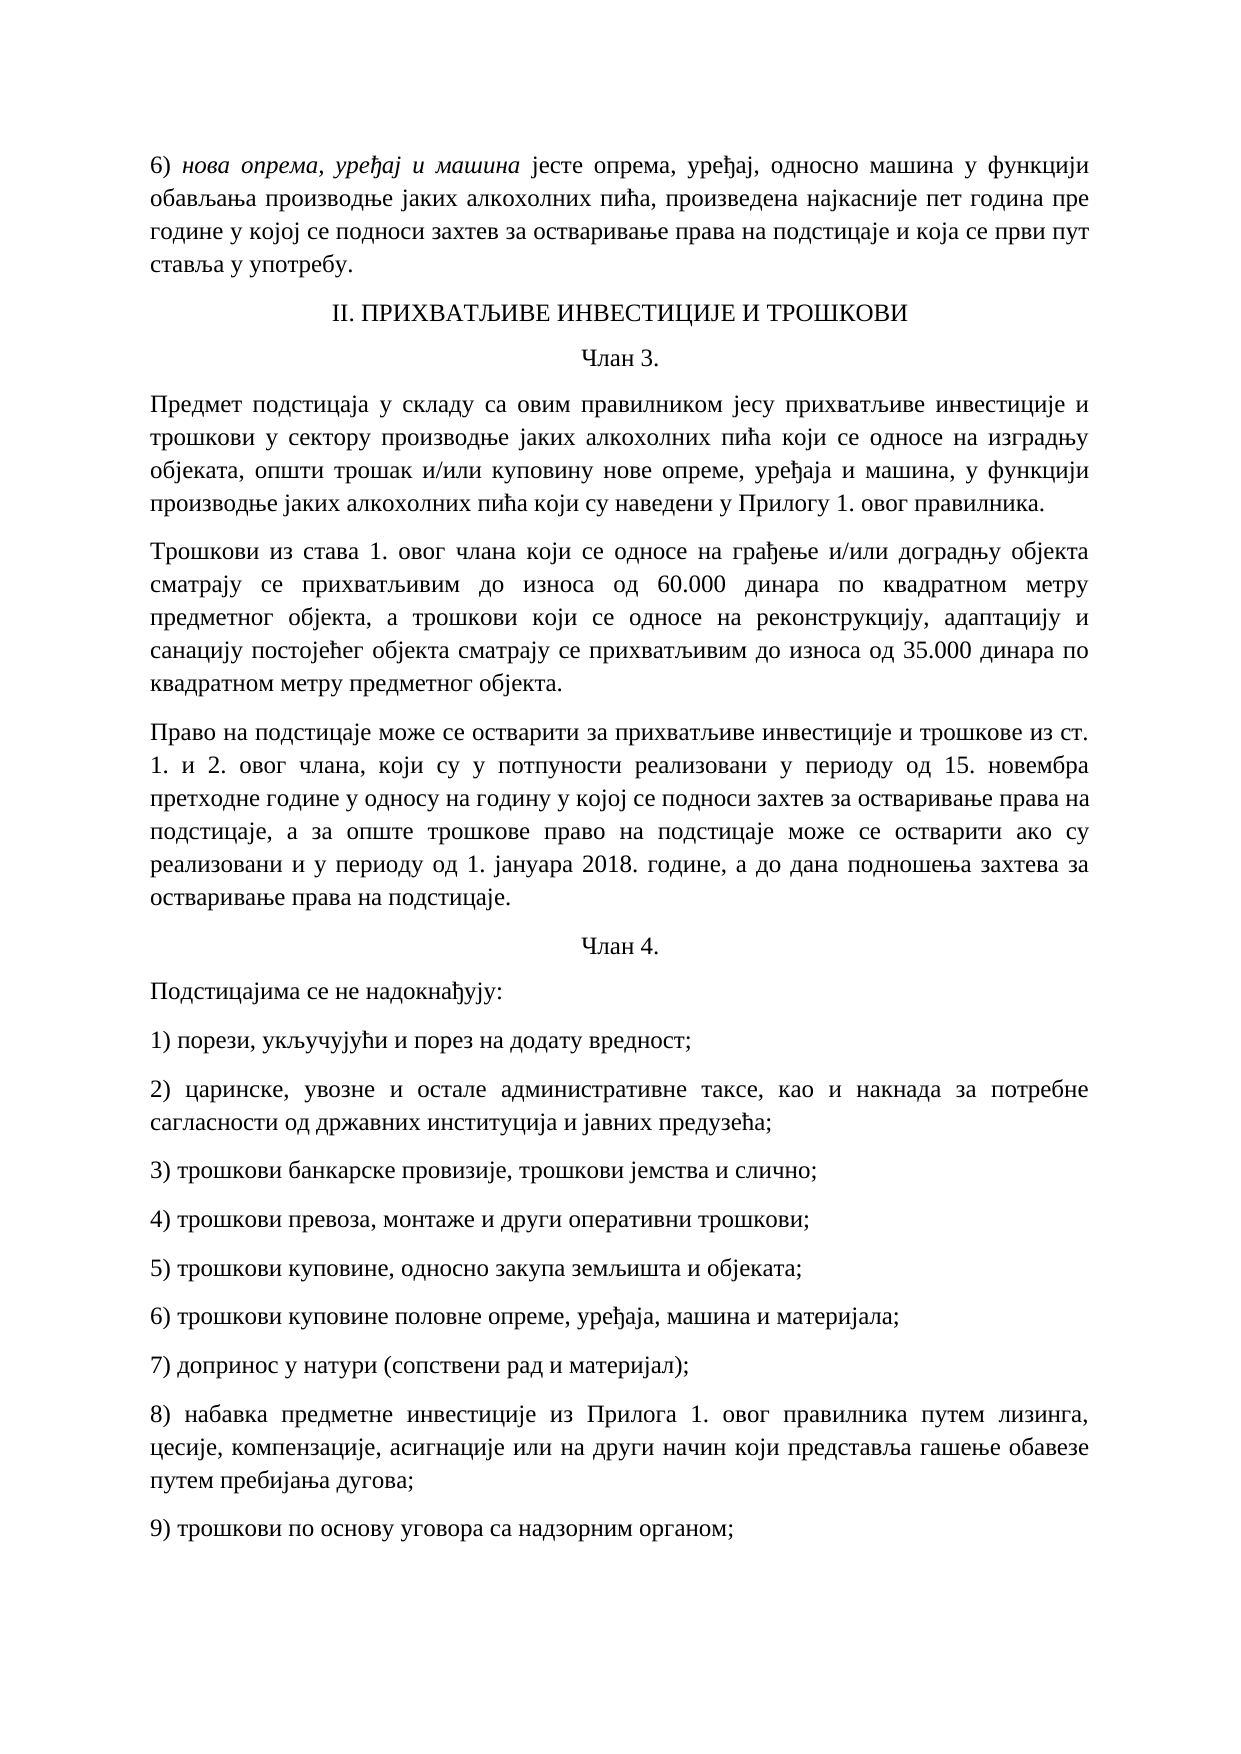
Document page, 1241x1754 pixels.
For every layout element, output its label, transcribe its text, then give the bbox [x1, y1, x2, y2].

text 4) трошкови превоза, монтаже и други оперативни трошкови; [150, 1204, 1090, 1233]
text 5) трошкови куповине, односно закупа земљишта и објеката; [150, 1253, 1090, 1281]
text 8) набавка предметне инвестиције из Прилога 1. овог правилника путем лизинга, цесије, компензације, асигнације или на други начин који представља гашење обавезе путем пребијања дугова; [150, 1399, 1090, 1493]
text 6) нова опрема, уређај и машина јесте опрема, уређај, односно машина у функцији обављања производње јаких алкохолних пића, произведена најкасније пет година пре године у којој се подноси захтев за остваривање права на подстицаје и која се први пут ставља у употребу. [150, 150, 1090, 278]
text 9) трошкови по основу уговора са надзорним органом; [150, 1513, 1090, 1542]
text Право на подстицаје може се остварити за прихватљиве инвестиције и трошкове из ст. 1. и 2. овог члана, који су у потпуности реализовани у периоду од 15. новембра претходне године у односу на годину у којој се подноси захтев за остваривање права на подстицаје, а за опште трошкове право на подстицаје може се остварити ако су реализовани и у периоду од 1. јануара 2018. године, а до дана подношења захтева за остваривање права на подстицаје. [150, 717, 1090, 911]
text Члан 3. [150, 343, 1090, 372]
text II. ПРИХВАТЉИВE ИНВЕСТИЦИЈЕ И ТРОШКОВИ [150, 298, 1090, 326]
text 2) царинске, увозне и остале административне таксе, као и накнада за потребне сагласности од државних институција и јавних предузећа; [150, 1074, 1090, 1136]
text Члан 4. [150, 931, 1090, 960]
text 3) трошкови банкарске провизије, трошкови јемства и слично; [150, 1155, 1090, 1184]
text 6) трошкови куповине половне опреме, уређаја, машина и материјала; [150, 1301, 1090, 1330]
text Подстицајима се не надокнађују: [150, 976, 1090, 1005]
text Предмет подстицаја у складу са овим правилником јесу прихватљиве инвестиције и трошкови у сектору производње јаких алкохолних пића који се односе на изградњу објеката, општи трошак и/или куповину нове опреме, уређаја и машина, у функцији производње јаких алкохолних пића који су наведени у Прилогу 1. овог правилника. [150, 389, 1090, 517]
text Трошкови из става 1. овог члана који се односе на грађење и/или доградњу објекта сматрају се прихватљивим до износа од 60.000 динара по квадратном метру предметног објекта, а трошкови који се односе на реконструкцију, адаптацију и санацију постојећег објекта сматрају се прихватљивим до износа од 35.000 динара по квадратном метру предметног објекта. [150, 536, 1090, 697]
text 7) допринос у натури (сопствени рад и материјал); [150, 1350, 1090, 1379]
text 1) порези, укључујући и порез на додату вредност; [150, 1025, 1090, 1054]
